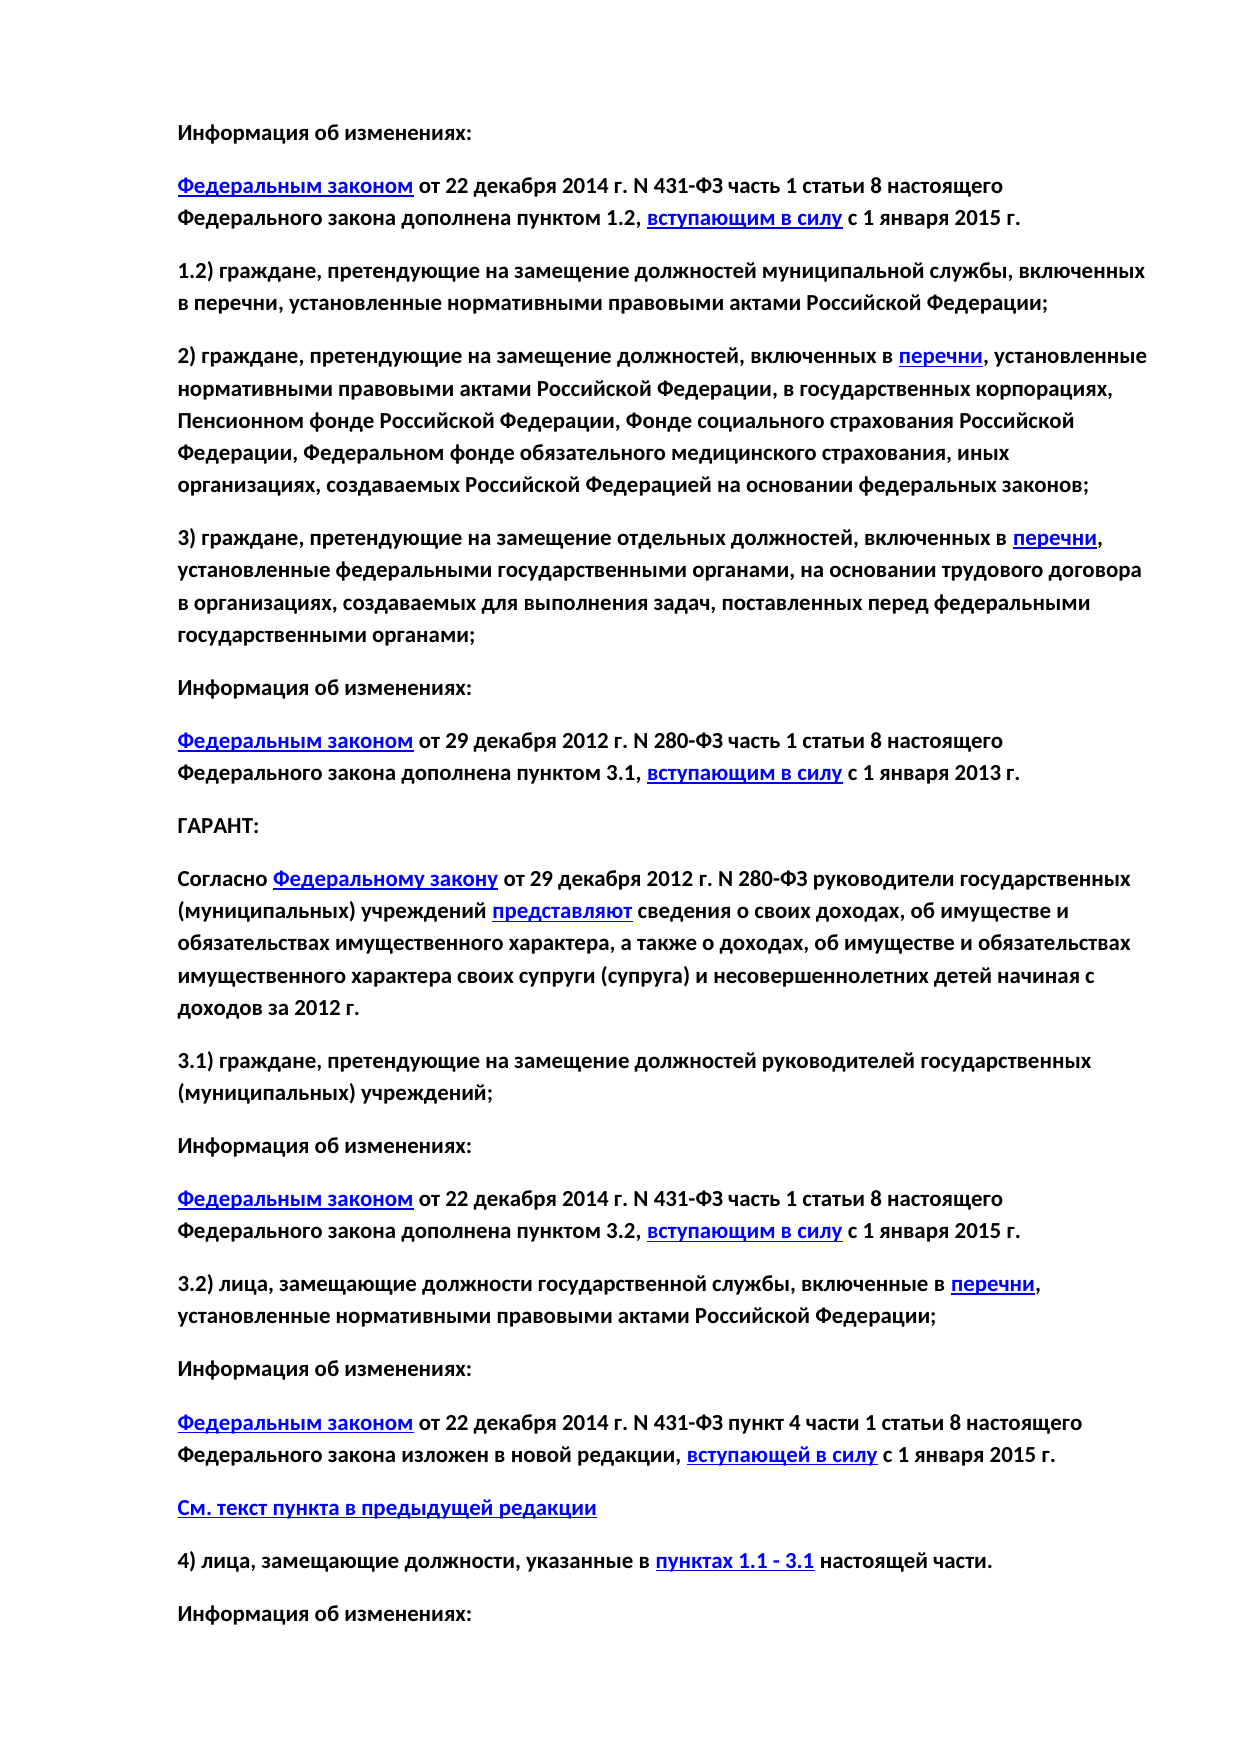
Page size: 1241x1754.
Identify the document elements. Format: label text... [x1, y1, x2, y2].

text Федеральным законом от 22 декабря 2014 г. N 431-ФЗ часть 1 статьи 8 настоящего Федерального закона дополнена пунктом 3.2, вступающим в силу с 1 января 2015 г. [177, 1184, 1152, 1244]
text 3.1) граждане, претендующие на замещение должностей руководителей государственных (муниципальных) учреждений; [177, 1046, 1152, 1106]
text 1.2) граждане, претендующие на замещение должностей муниципальной службы, включенных в перечни, установленные нормативными правовыми актами Российской Федерации; [177, 256, 1152, 317]
text Информация об изменениях: [177, 1599, 1152, 1627]
text 2) граждане, претендующие на замещение должностей, включенных в перечни, установленные нормативными правовыми актами Российской Федерации, в государственных корпорациях, Пенсионном фонде Российской Федерации, Фонде социального страхования Российской Федерации, Федеральном фонде обязательного медицинского страхования, иных организациях, создаваемых Российской Федерацией на основании федеральных законов; [177, 342, 1152, 498]
text Федеральным законом от 22 декабря 2014 г. N 431-ФЗ пункт 4 части 1 статьи 8 настоящего Федерального закона изложен в новой редакции, вступающей в силу с 1 января 2015 г. [177, 1408, 1152, 1468]
text Информация об изменениях: [177, 673, 1152, 701]
text Федеральным законом от 29 декабря 2012 г. N 280-ФЗ часть 1 статьи 8 настоящего Федерального закона дополнена пунктом 3.1, вступающим в силу с 1 января 2013 г. [177, 726, 1152, 786]
text 4) лица, замещающие должности, указанные в пунктах 1.1 - 3.1 настоящей части. [177, 1546, 1152, 1574]
text ГАРАНТ: [177, 811, 1152, 839]
text Федеральным законом от 22 декабря 2014 г. N 431-ФЗ часть 1 статьи 8 настоящего Федерального закона дополнена пунктом 1.2, вступающим в силу с 1 января 2015 г. [177, 171, 1152, 231]
text Информация об изменениях: [177, 1354, 1152, 1383]
text См. текст пункта в предыдущей редакции [177, 1493, 1152, 1521]
text 3) граждане, претендующие на замещение отдельных должностей, включенных в перечни, установленные федеральными государственными органами, на основании трудового договора в организациях, создаваемых для выполнения задач, поставленных перед федеральными государственными органами; [177, 523, 1152, 648]
text Информация об изменениях: [177, 1131, 1152, 1159]
text 3.2) лица, замещающие должности государственной службы, включенные в перечни, установленные нормативными правовыми актами Российской Федерации; [177, 1269, 1152, 1329]
text Согласно Федеральному закону от 29 декабря 2012 г. N 280-ФЗ руководители государственных (муниципальных) учреждений представляют сведения о своих доходах, об имуществе и обязательствах имущественного характера, а также о доходах, об имуществе и обязательствах имущественного характера своих супруги (супруга) и несовершеннолетних детей начиная с доходов за 2012 г. [177, 864, 1152, 1021]
text Информация об изменениях: [177, 118, 1152, 146]
